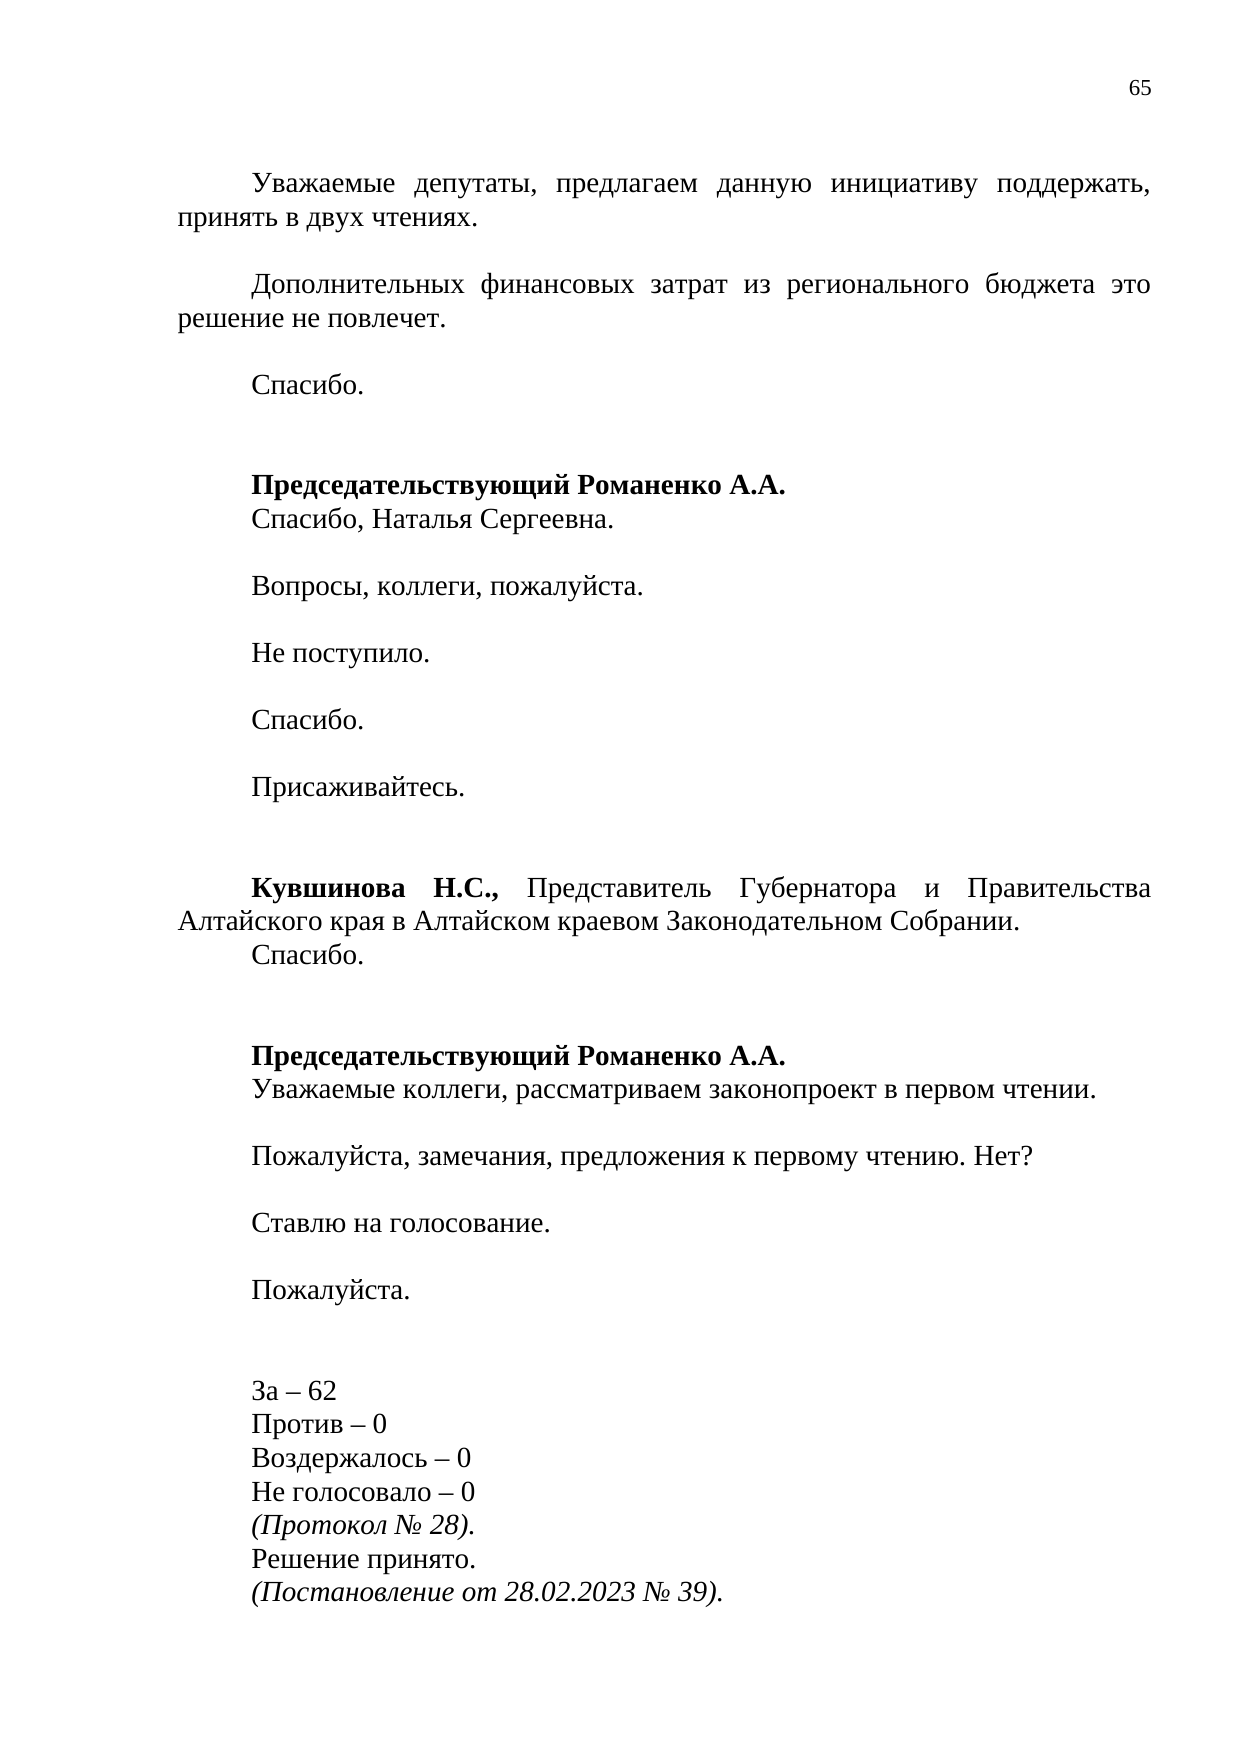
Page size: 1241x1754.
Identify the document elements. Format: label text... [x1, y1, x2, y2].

text Председательствующий Романенко А.А. [177, 1038, 1152, 1071]
text Пожалуйста, замечания, предложения к первому чтению. Нет? [177, 1138, 1152, 1172]
text Не поступило. [177, 635, 1152, 669]
text Председательствующий Романенко А.А. [177, 467, 1152, 501]
text Не голосовало – 0 [177, 1474, 1152, 1507]
text Уважаемые депутаты, предлагаем данную инициативу поддержать, принять в двух чтениях. [177, 166, 1152, 233]
text За – 62 [177, 1373, 1152, 1407]
text Ставлю на голосование. [177, 1205, 1152, 1239]
text Дополнительных финансовых затрат из регионального бюджета это решение не повлечет. [177, 266, 1152, 333]
text Спасибо. [177, 937, 1152, 971]
text Спасибо. [177, 367, 1152, 400]
text Спасибо. [177, 702, 1152, 736]
text Присаживайтесь. [177, 769, 1152, 803]
text (Протокол № 28). [177, 1507, 1152, 1541]
text Спасибо, Наталья Сергеевна. [177, 501, 1152, 534]
text Кувшинова Н.С., Представитель Губернатора и Правительства Алтайского края в Алтайском краевом Законодательном Собрании. [177, 870, 1152, 937]
text Воздержалось – 0 [177, 1440, 1152, 1474]
text Решение принято. [177, 1541, 1152, 1574]
text Против – 0 [177, 1407, 1152, 1440]
text Уважаемые коллеги, рассматриваем законопроект в первом чтении. [177, 1071, 1152, 1105]
text Вопросы, коллеги, пожалуйста. [177, 568, 1152, 602]
text Пожалуйста. [177, 1272, 1152, 1306]
text (Постановление от 28.02.2023 № 39). [177, 1574, 1152, 1608]
